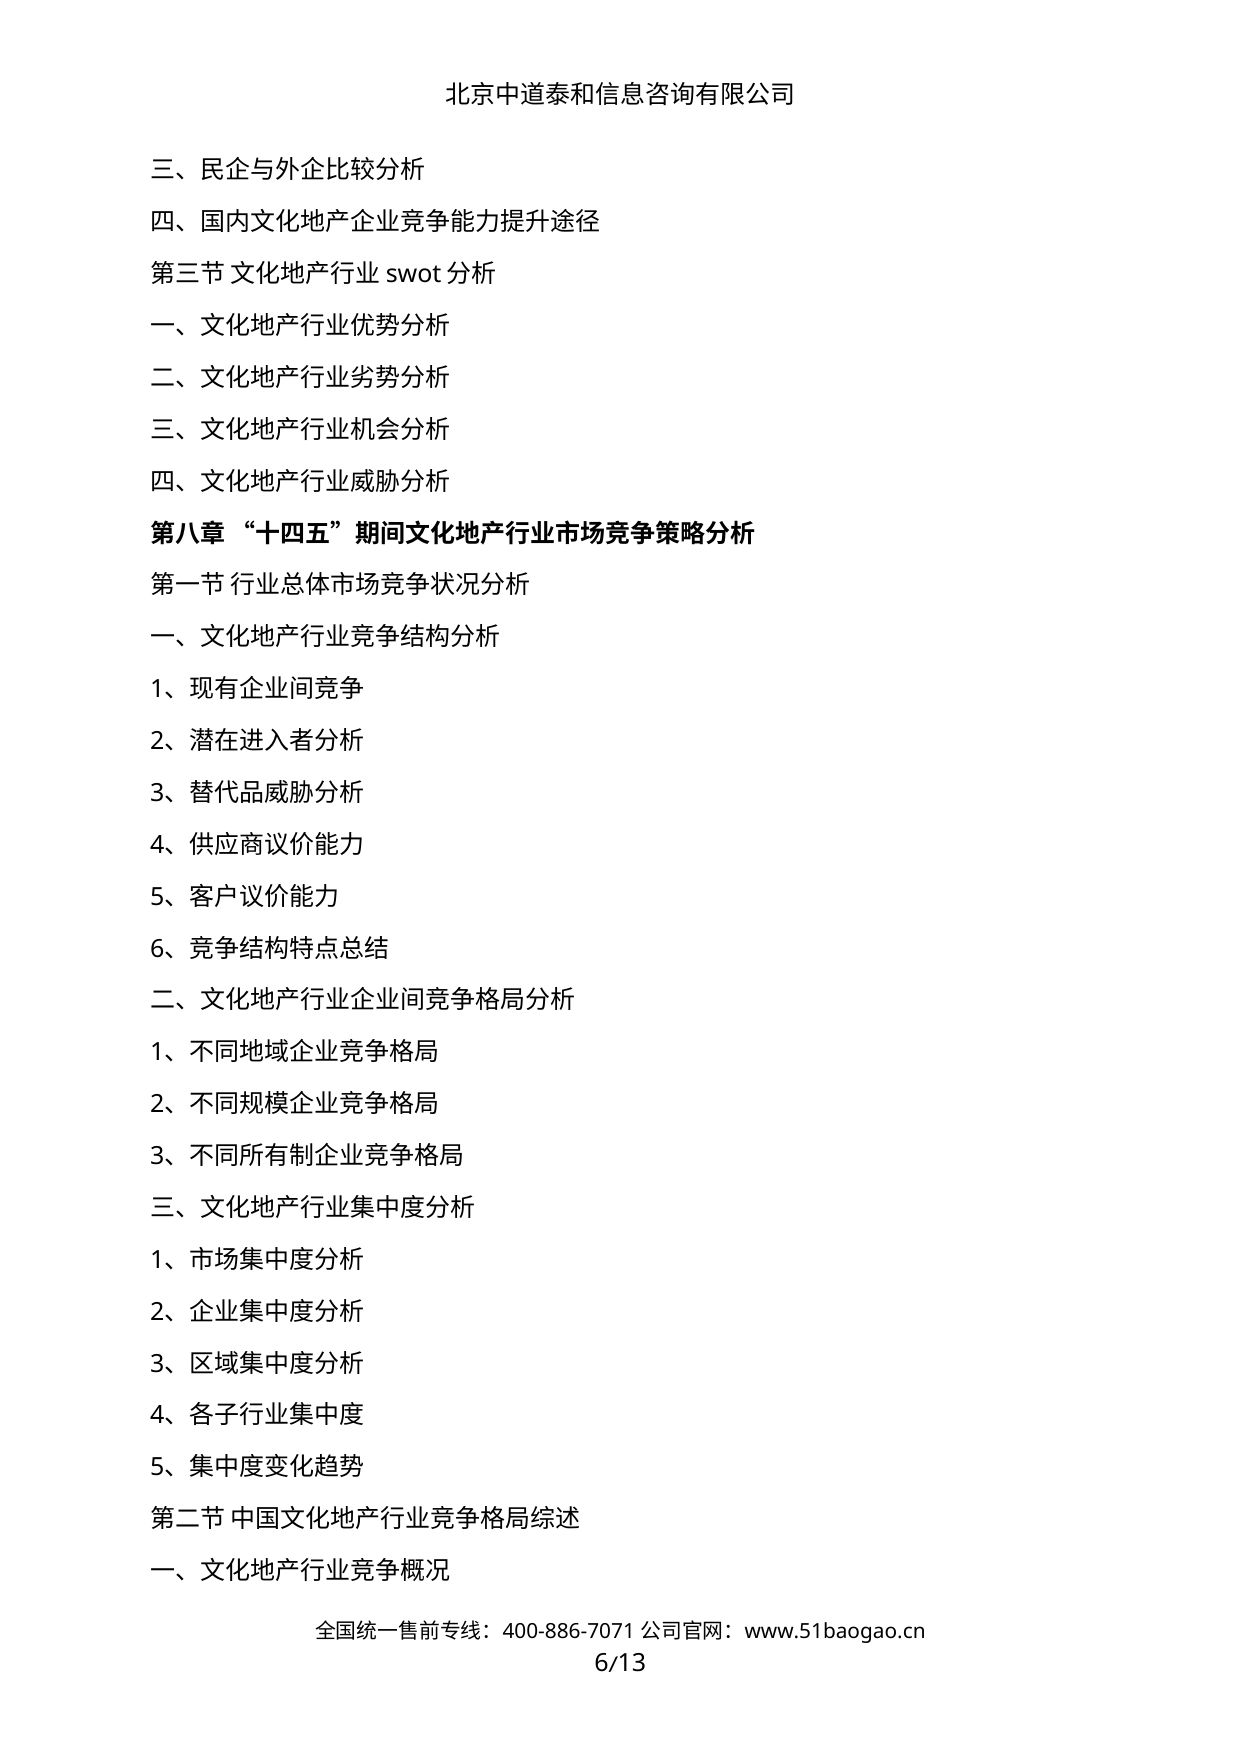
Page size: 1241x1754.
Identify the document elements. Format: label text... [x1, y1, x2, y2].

text 3、区域集中度分析 [150, 1343, 1090, 1379]
text 2、企业集中度分析 [150, 1291, 1090, 1327]
text 二、文化地产行业企业间竞争格局分析 [150, 980, 1090, 1016]
text 第一节 行业总体市场竞争状况分析 [150, 565, 1090, 601]
text 第三节 文化地产行业swot分析 [150, 254, 1090, 290]
text 1、不同地域企业竞争格局 [150, 1032, 1090, 1068]
text 1、市场集中度分析 [150, 1239, 1090, 1276]
text 四、文化地产行业威胁分析 [150, 461, 1090, 497]
text 三、文化地产行业机会分析 [150, 409, 1090, 446]
text 2、潜在进入者分析 [150, 721, 1090, 757]
text 1、现有企业间竞争 [150, 669, 1090, 705]
text 四、国内文化地产企业竞争能力提升途径 [150, 202, 1090, 238]
text 2、不同规模企业竞争格局 [150, 1084, 1090, 1120]
text 一、文化地产行业优势分析 [150, 306, 1090, 342]
text 三、文化地产行业集中度分析 [150, 1187, 1090, 1224]
text 6、竞争结构特点总结 [150, 928, 1090, 964]
text 5、集中度变化趋势 [150, 1447, 1090, 1483]
text 5、客户议价能力 [150, 876, 1090, 912]
text 4、各子行业集中度 [150, 1395, 1090, 1431]
text 二、文化地产行业劣势分析 [150, 357, 1090, 394]
text 三、民企与外企比较分析 [150, 150, 1090, 186]
text 第八章 “十四五”期间文化地产行业市场竞争策略分析 [150, 513, 1090, 549]
text 3、不同所有制企业竞争格局 [150, 1136, 1090, 1172]
text 4、供应商议价能力 [150, 824, 1090, 861]
text 一、文化地产行业竞争概况 [150, 1551, 1090, 1587]
text 第二节 中国文化地产行业竞争格局综述 [150, 1499, 1090, 1535]
text 3、替代品威胁分析 [150, 772, 1090, 809]
text 一、文化地产行业竞争结构分析 [150, 617, 1090, 653]
